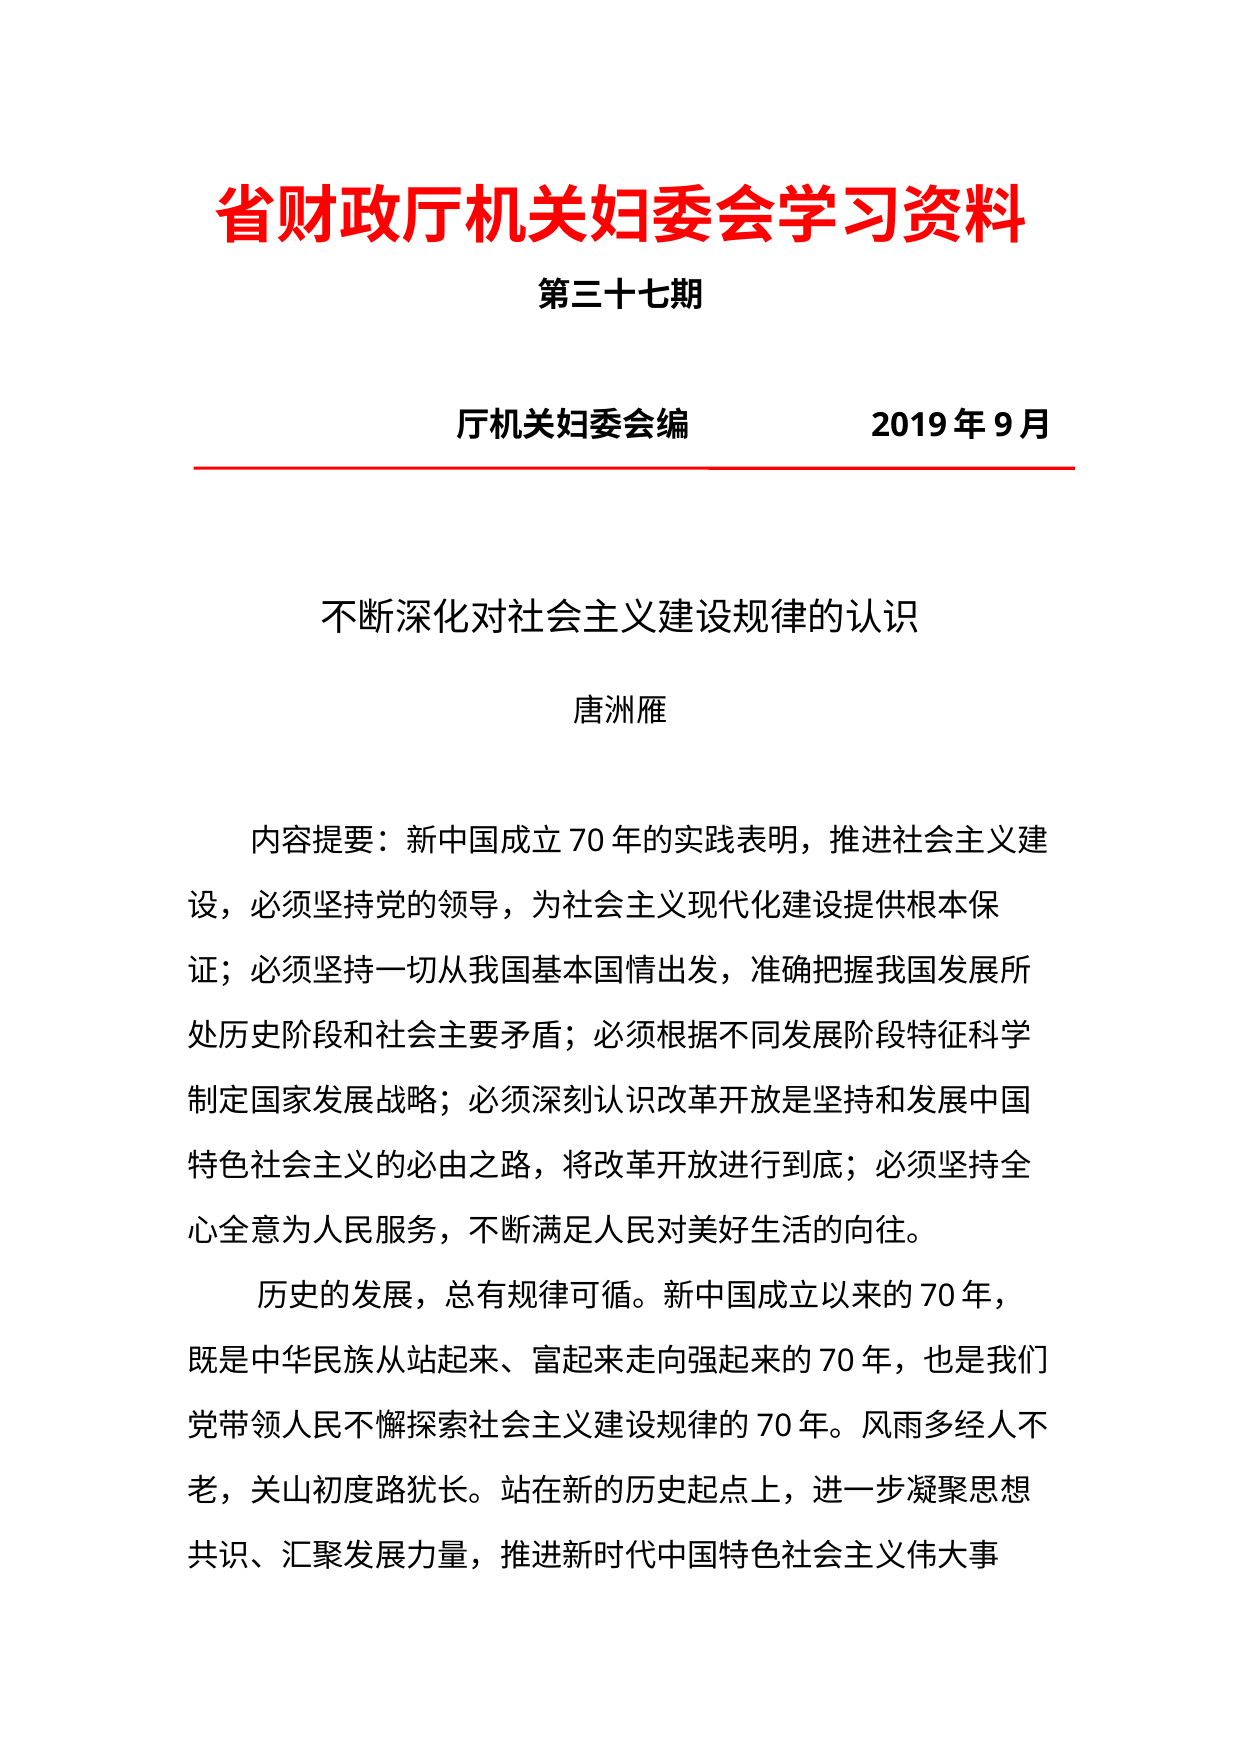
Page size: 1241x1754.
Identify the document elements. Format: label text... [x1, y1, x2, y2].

text 省财政厅机关妇委会学习资料 [187, 162, 1053, 259]
text 不断深化对社会主义建设规律的认识 [187, 581, 1053, 646]
text 厅机关妇委会编 2019年9月 [187, 389, 1053, 454]
text 第三十七期 [187, 259, 1053, 324]
text 内容提要：新中国成立70年的实践表明，推进社会主义建设，必须坚持党的领导，为社会主义现代化建设提供根本保证；必须坚持一切从我国基本国情出发，准确把握我国发展所处历史阶段和社会主要矛盾；必须根据不同发展阶段特征科学制定国家发展战略；必须深刻认识改革开放是坚持和发展中国特色社会主义的必由之路，将改革开放进行到底；必须坚持全心全意为人民服务，不断满足人民对美好生活的向往。 [187, 805, 1053, 1260]
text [187, 1260, 1053, 1585]
text 唐洲雁 [187, 675, 1053, 740]
